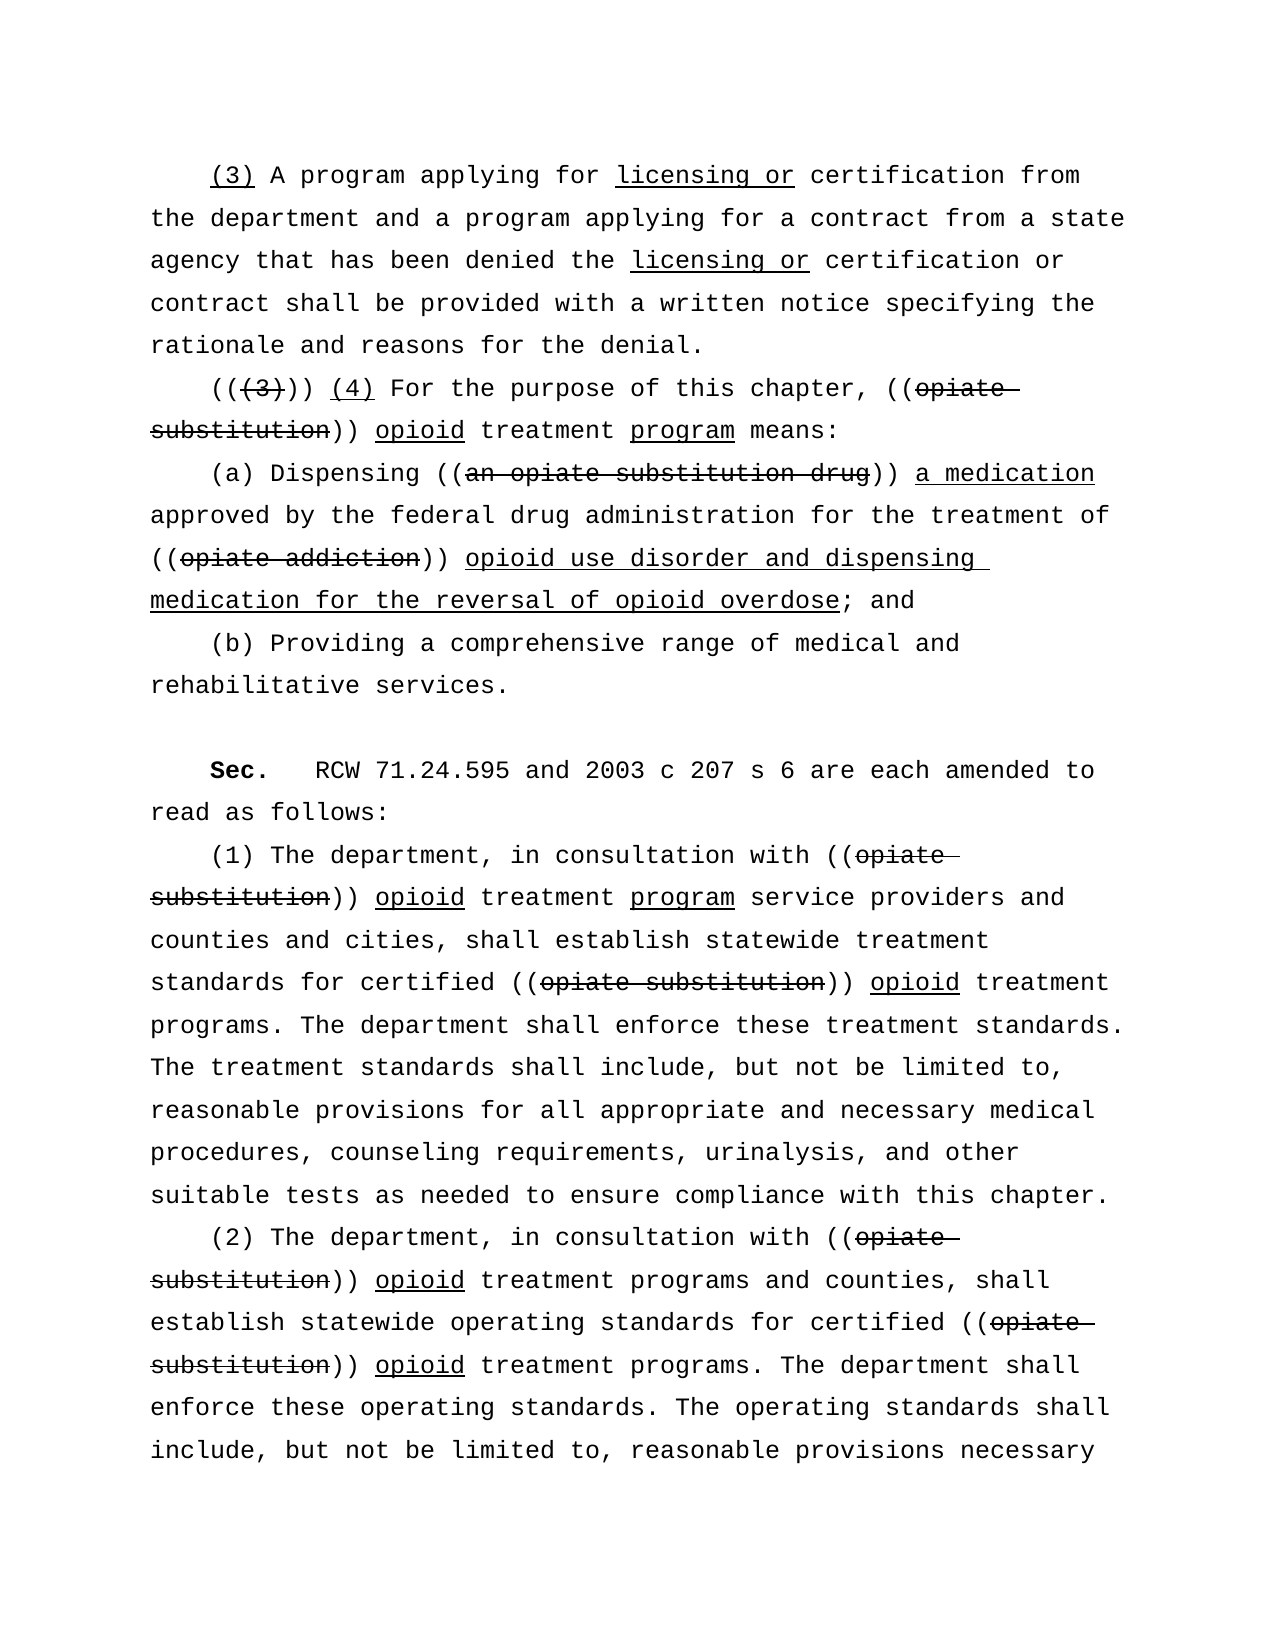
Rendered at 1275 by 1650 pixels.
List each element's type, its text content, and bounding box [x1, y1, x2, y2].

text (1) The department, in consultation with ((opiate substitution)) opioid treatment program service providers and counties and cities, shall establish statewide treatment standards for certified ((opiate substitution)) opioid treatment programs. The department shall enforce these treatment standards. The treatment standards shall include, but not be limited to, reasonable provisions for all appropriate and necessary medical procedures, counseling requirements, urinalysis, and other suitable tests as needed to ensure compliance with this chapter. [150, 829, 1125, 1212]
text (((3))) (4) For the purpose of this chapter, ((opiate substitution)) opioid treatment program means: [150, 362, 1125, 447]
text Sec. RCW 71.24.595 and 2003 c 207 s 6 are each amended to read as follows: [150, 744, 1125, 829]
text (a) Dispensing ((an opiate substitution drug)) a medication approved by the federal drug administration for the treatment of ((opiate addiction)) opioid use disorder and dispensing medication for the reversal of opioid overdose; and [150, 447, 1125, 617]
text (3) A program applying for licensing or certification from the department and a program applying for a contract from a state agency that has been denied the licensing or certification or contract shall be provided with a written notice specifying the rationale and reasons for the denial. [150, 150, 1125, 362]
text (b) Providing a comprehensive range of medical and rehabilitative services. [150, 617, 1125, 702]
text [150, 1212, 1125, 1467]
